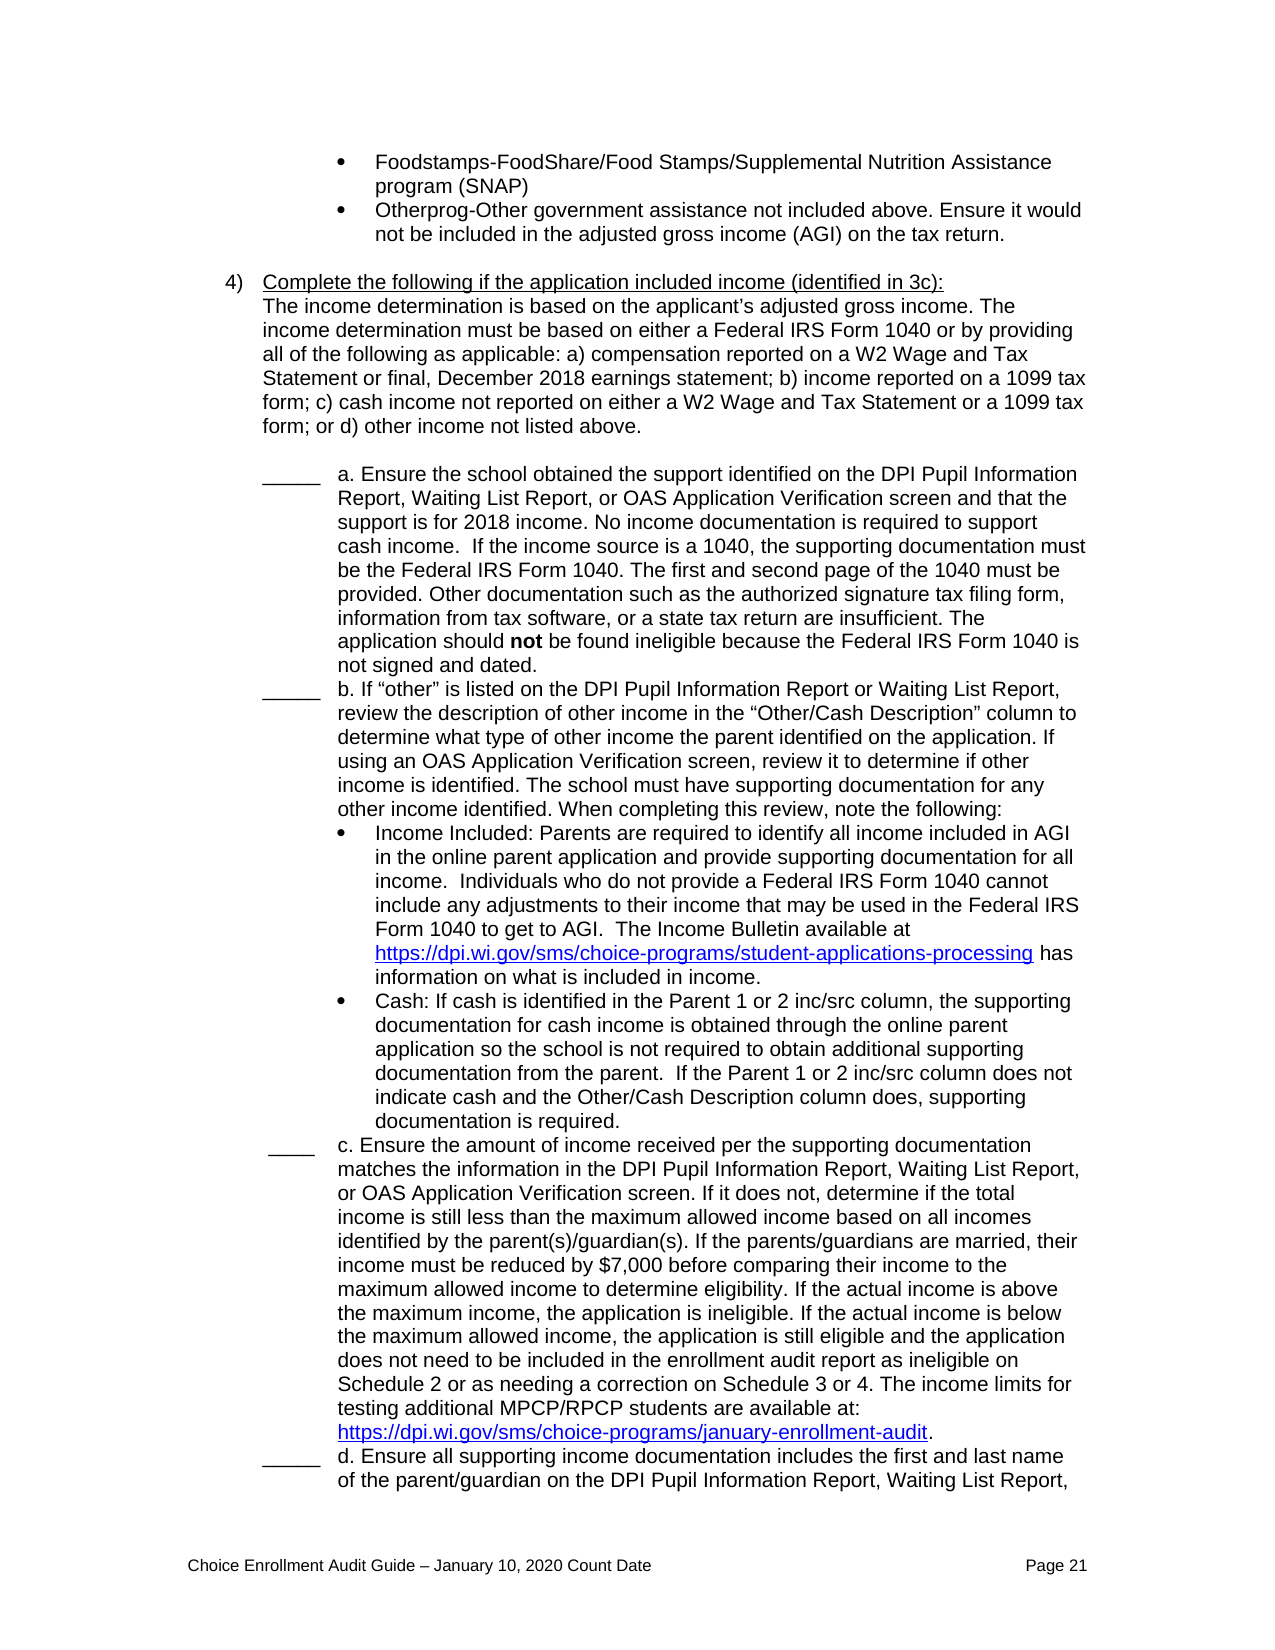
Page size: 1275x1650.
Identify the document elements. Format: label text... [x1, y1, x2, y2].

list Cash: If cash is identified in the Parent 1 or 2 inc/src column, the supporting documentation for cash income is obtained through the online parent application so the school is not required to obtain additional supporting documentation from the parent. If the Parent 1 or 2 inc/src column does not indicate cash and the Other/Cash Description column does, supporting documentation is required. [337, 989, 1087, 1133]
text _____ b. If “other” is listed on the DPI Pupil Information Report or Waiting List Report, review the description of other income in the “Other/Cash Description” column to determine what type of other income the parent identified on the application. If using an OAS Application Verification screen, review it to determine if other income is identified. The school must have supporting documentation for any other income identified. When completing this review, note the following: [262, 677, 1087, 821]
list Otherprog-Other government assistance not included above. Ensure it would not be included in the adjusted gross income (AGI) on the tax return. [337, 198, 1087, 246]
text _____ a. Ensure the school obtained the support identified on the DPI Pupil Information Report, Waiting List Report, or OAS Application Verification screen and that the support is for 2018 income. No income documentation is required to support cash income. If the income source is a 1040, the supporting documentation must be the Federal IRS Form 1040. The first and second page of the 1040 must be provided. Other documentation such as the authorized signature tax filing form, information from tax software, or a state tax return are insufficient. The application should not be found ineligible because the Federal IRS Form 1040 is not signed and dated. [262, 462, 1087, 677]
text ____ c. Ensure the amount of income received per the supporting documentation matches the information in the DPI Pupil Information Report, Waiting List Report, or OAS Application Verification screen. If it does not, determine if the total income is still less than the maximum allowed income based on all incomes identified by the parent(s)/guardian(s). If the parents/guardians are married, their income must be reduced by $7,000 before comparing their income to the maximum allowed income to determine eligibility. If the actual income is above the maximum income, the application is ineligible. If the actual income is below the maximum allowed income, the application is still eligible and the application does not need to be included in the enrollment audit report as ineligible on Schedule 2 or as needing a correction on Schedule 3 or 4. The income limits for testing additional MPCP/RPCP students are available at: https://dpi.wi.gov/sms/choice-programs/january-enrollment-audit. [262, 1133, 1087, 1444]
list Complete the following if the application included income (identified in 3c): [225, 270, 1087, 294]
list Income Included: Parents are required to identify all income included in AGI in the online parent application and provide supporting documentation for all income. Individuals who do not provide a Federal IRS Form 1040 cannot include any adjustments to their income that may be used in the Federal IRS Form 1040 to get to AGI. The Income Bulletin available at https://dpi.wi.gov/sms/choice-programs/student-applications-processing has information on what is included in income. [337, 821, 1087, 989]
list Foodstamps-FoodShare/Food Stamps/Supplemental Nutrition Assistance program (SNAP) [337, 150, 1087, 198]
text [262, 1444, 1087, 1492]
text The income determination is based on the applicant’s adjusted gross income. The income determination must be based on either a Federal IRS Form 1040 or by providing all of the following as applicable: a) compensation reported on a W2 Wage and Tax Statement or final, December 2018 earnings statement; b) income reported on a 1099 tax form; c) cash income not reported on either a W2 Wage and Tax Statement or a 1099 tax form; or d) other income not listed above. [262, 294, 1087, 438]
